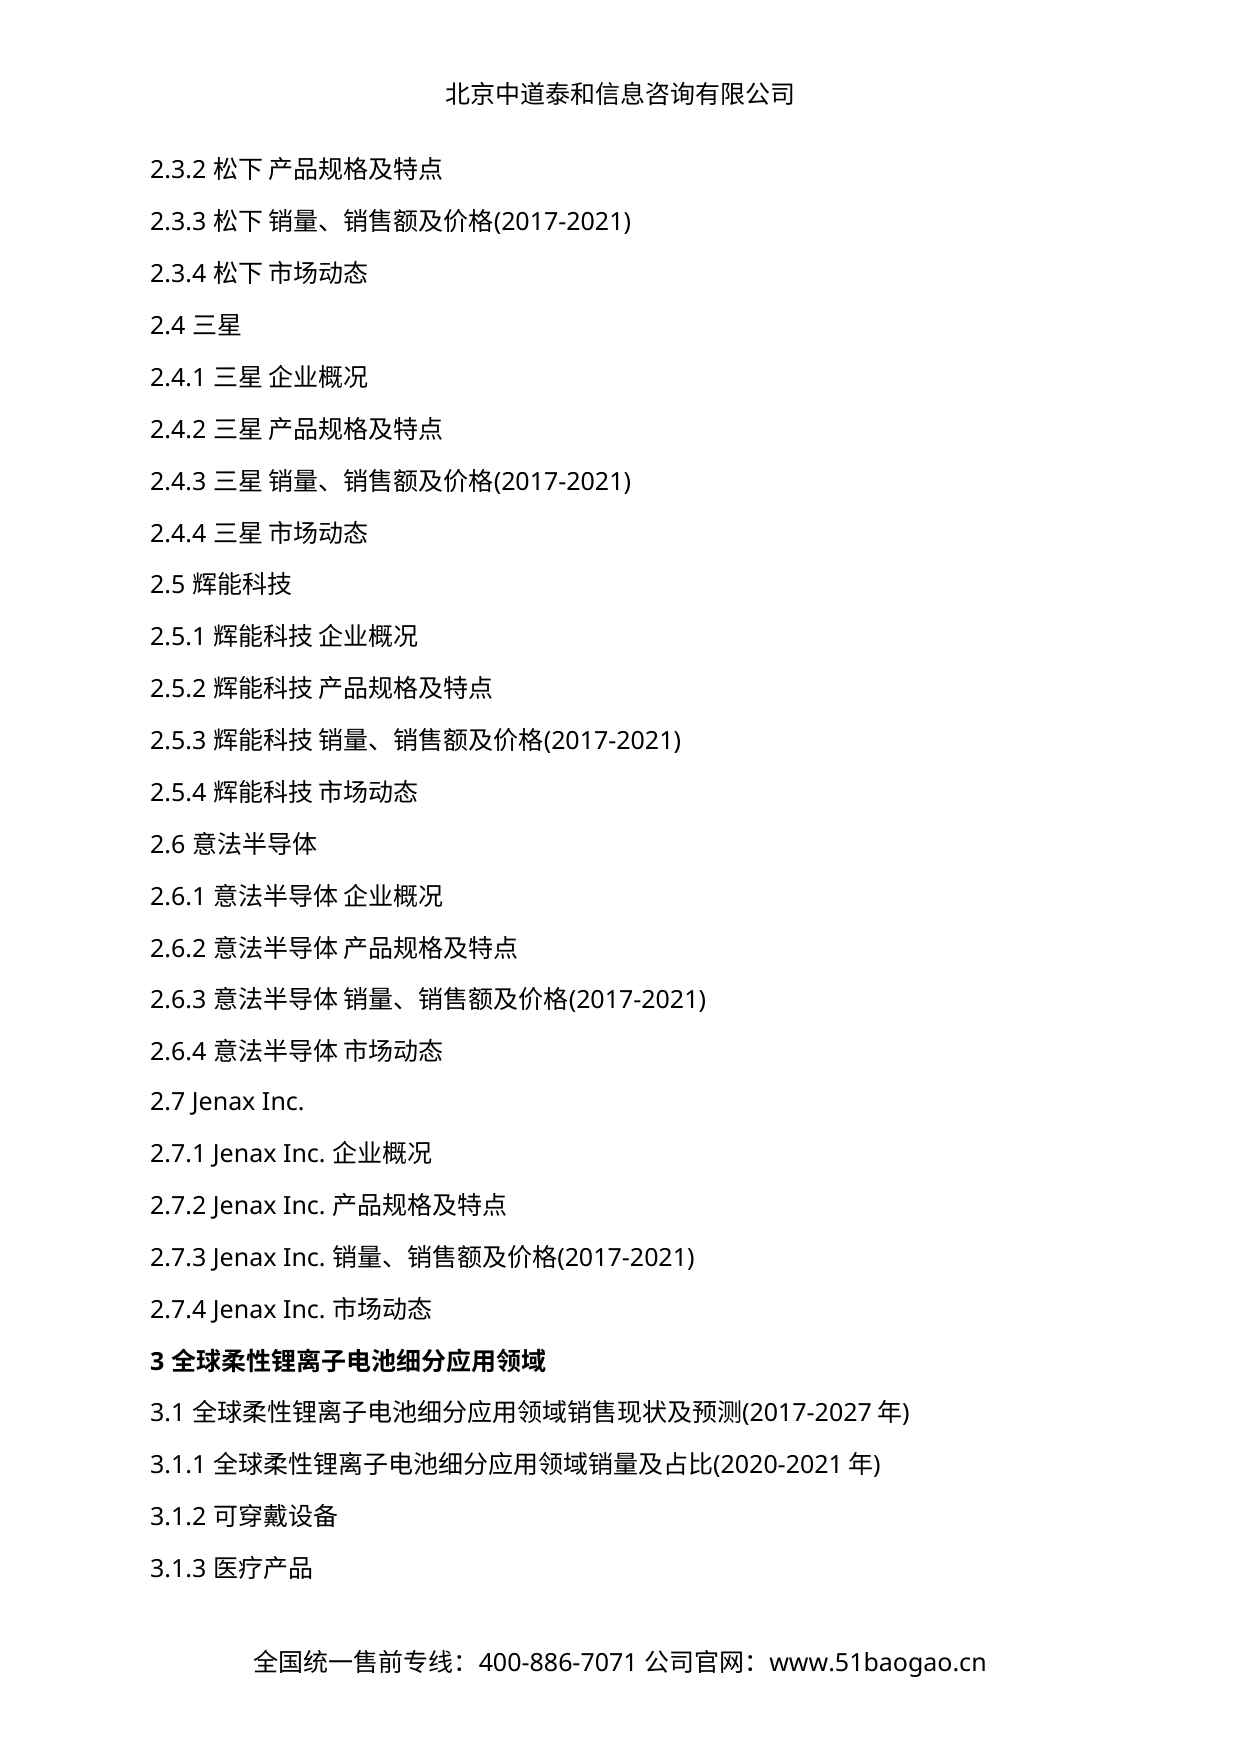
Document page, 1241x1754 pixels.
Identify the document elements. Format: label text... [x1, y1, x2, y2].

text 2.5 辉能科技 [150, 565, 1090, 601]
text 2.3.3 松下 销量、销售额及价格(2017-2021) [150, 202, 1090, 238]
text 2.5.3 辉能科技 销量、销售额及价格(2017-2021) [150, 721, 1090, 757]
text 2.7.4 Jenax Inc. 市场动态 [150, 1289, 1090, 1325]
text 2.6.4 意法半导体 市场动态 [150, 1032, 1090, 1068]
text 2.6.2 意法半导体 产品规格及特点 [150, 928, 1090, 964]
text 2.6.1 意法半导体 企业概况 [150, 876, 1090, 912]
text 3.1 全球柔性锂离子电池细分应用领域销售现状及预测(2017-2027年) [150, 1393, 1090, 1429]
text 2.7.3 Jenax Inc. 销量、销售额及价格(2017-2021) [150, 1237, 1090, 1273]
text 2.5.2 辉能科技 产品规格及特点 [150, 669, 1090, 705]
text 2.4 三星 [150, 306, 1090, 342]
text 2.4.2 三星 产品规格及特点 [150, 409, 1090, 446]
text 2.3.2 松下 产品规格及特点 [150, 150, 1090, 186]
text 2.6.3 意法半导体 销量、销售额及价格(2017-2021) [150, 980, 1090, 1016]
text 2.4.1 三星 企业概况 [150, 357, 1090, 394]
text 3.1.1 全球柔性锂离子电池细分应用领域销量及占比(2020-2021年) [150, 1445, 1090, 1481]
text 2.3.4 松下 市场动态 [150, 254, 1090, 290]
text 2.4.4 三星 市场动态 [150, 513, 1090, 549]
text 2.5.1 辉能科技 企业概况 [150, 617, 1090, 653]
text 3.1.2 可穿戴设备 [150, 1497, 1090, 1533]
text 2.6 意法半导体 [150, 824, 1090, 861]
text 2.7.1 Jenax Inc. 企业概况 [150, 1133, 1090, 1170]
text 2.7 Jenax Inc. [150, 1084, 1090, 1118]
text 2.4.3 三星 销量、销售额及价格(2017-2021) [150, 461, 1090, 497]
text 3.1.3 医疗产品 [150, 1548, 1090, 1585]
text 3 全球柔性锂离子电池细分应用领域 [150, 1341, 1090, 1377]
text 2.5.4 辉能科技 市场动态 [150, 772, 1090, 809]
text 2.7.2 Jenax Inc. 产品规格及特点 [150, 1185, 1090, 1222]
